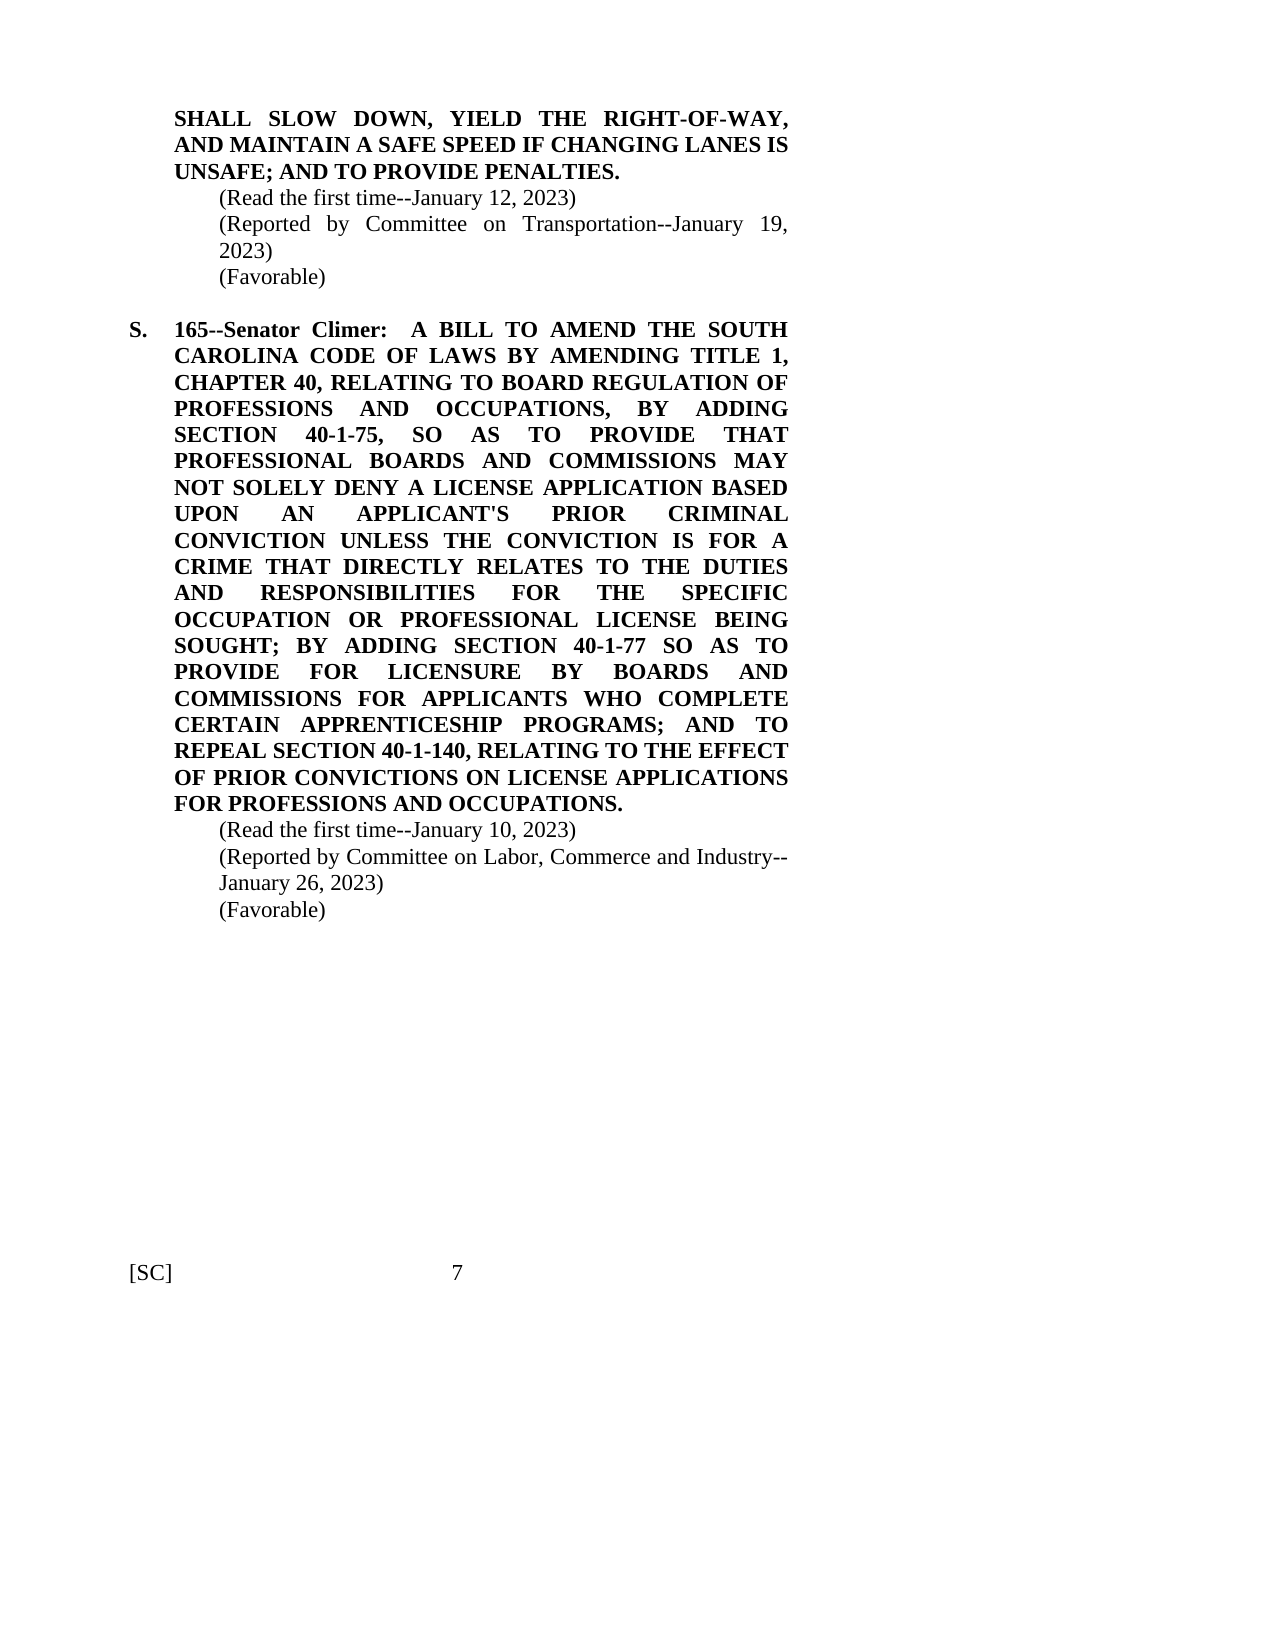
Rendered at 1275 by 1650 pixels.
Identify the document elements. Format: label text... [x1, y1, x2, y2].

text (Read the first time--January 10, 2023) [219, 817, 789, 843]
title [129, 105, 789, 184]
title S. 165--Senator Climer: A BILL TO AMEND THE SOUTH CAROLINA CODE OF LAWS BY AMENDING TITLE 1, CHAPTER 40, RELATING TO BOARD REGULATION OF PROFESSIONS AND OCCUPATIONS, BY ADDING SECTION 40-1-75, SO AS TO PROVIDE THAT PROFESSIONAL BOARDS AND COMMISSIONS MAY NOT SOLELY DENY A LICENSE APPLICATION BASED UPON AN APPLICANT'S PRIOR CRIMINAL CONVICTION UNLESS THE CONVICTION IS FOR A CRIME THAT DIRECTLY RELATES TO THE DUTIES AND RESPONSIBILITIES FOR THE SPECIFIC OCCUPATION OR PROFESSIONAL LICENSE BEING SOUGHT; BY ADDING SECTION 40-1-77 SO AS TO PROVIDE FOR LICENSURE BY BOARDS AND COMMISSIONS FOR APPLICANTS WHO COMPLETE CERTAIN APPRENTICESHIP PROGRAMS; AND TO REPEAL SECTION 40-1-140, RELATING TO THE EFFECT OF PRIOR CONVICTIONS ON LICENSE APPLICATIONS FOR PROFESSIONS AND OCCUPATIONS. [129, 316, 789, 817]
text (Reported by Committee on Labor, Commerce and Industry--January 26, 2023) [219, 843, 789, 896]
text (Reported by Committee on Transportation--January 19, 2023) [219, 210, 789, 263]
text (Read the first time--January 12, 2023) [219, 184, 789, 210]
text (Favorable) [219, 263, 789, 289]
text (Favorable) [219, 896, 789, 922]
